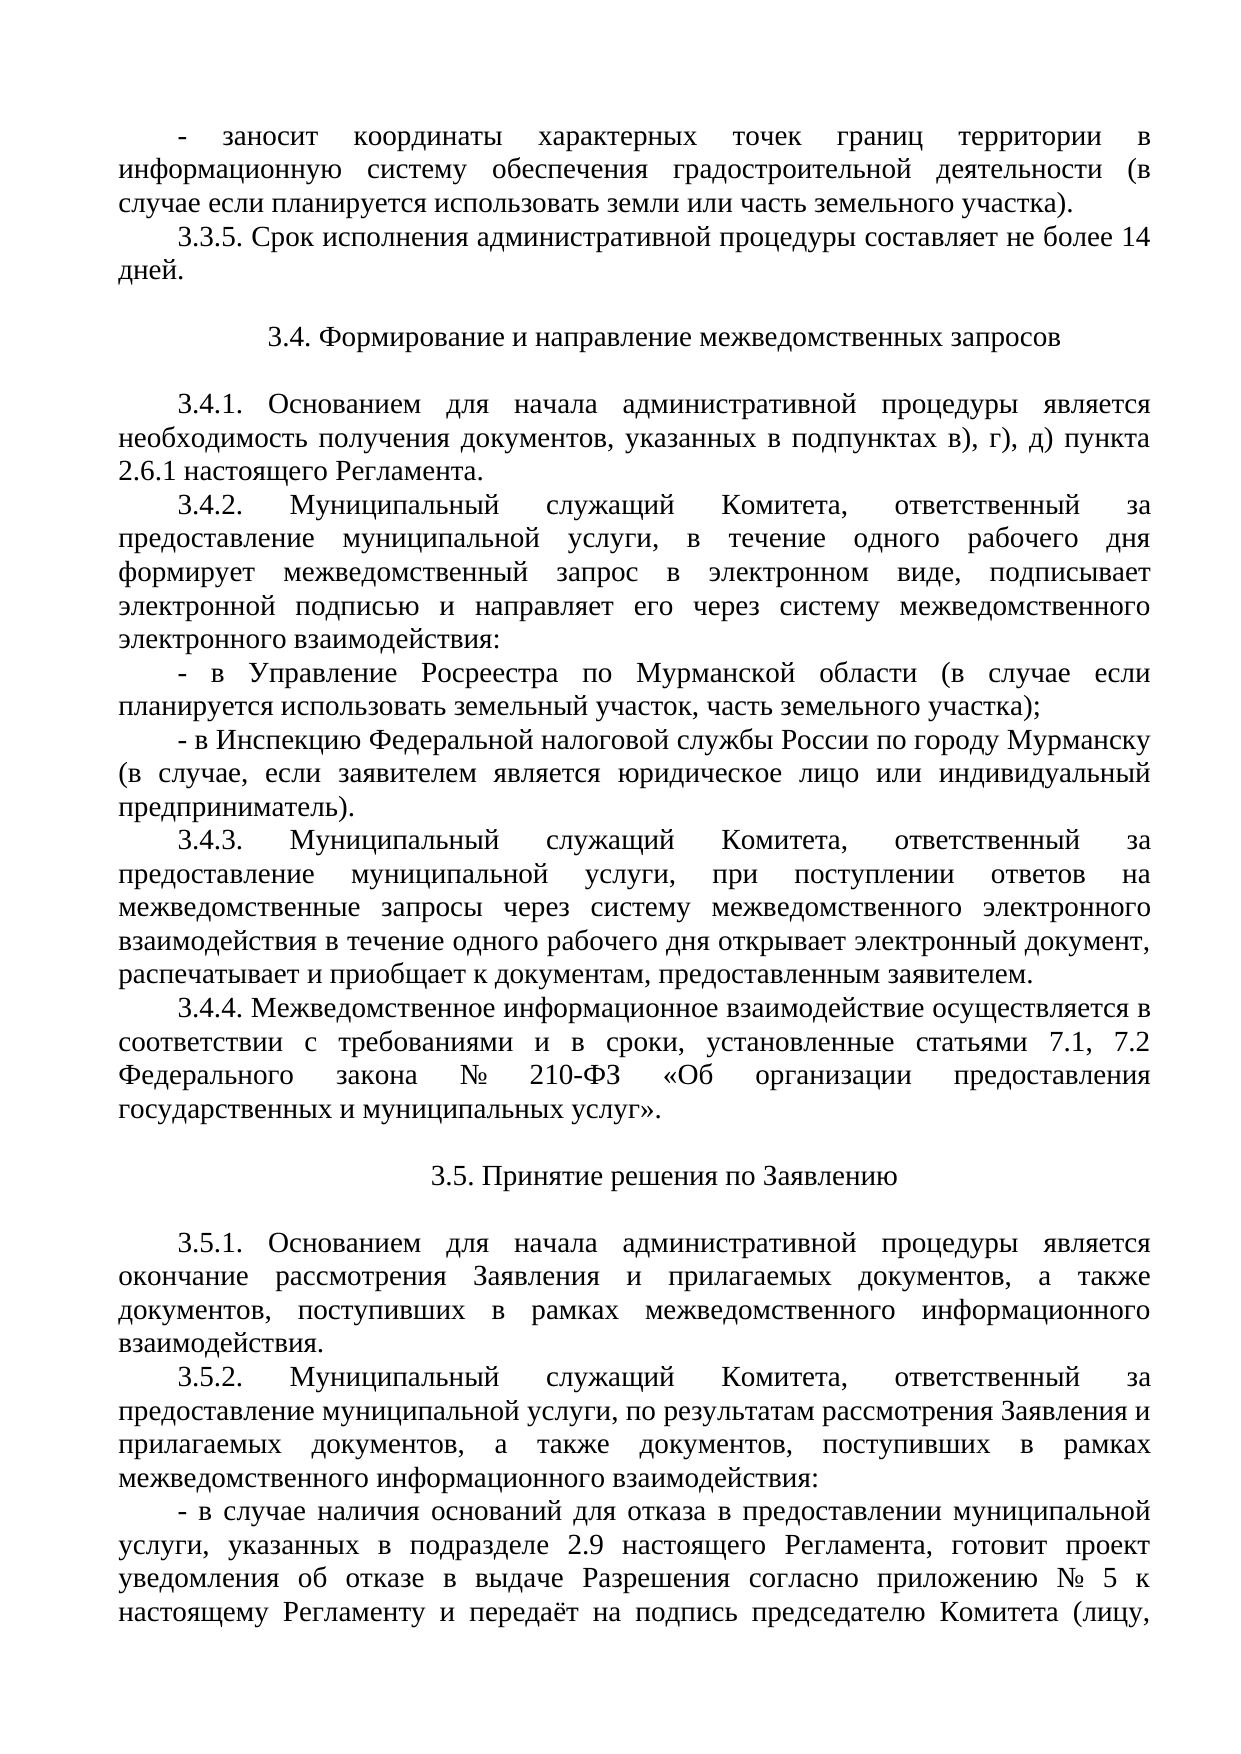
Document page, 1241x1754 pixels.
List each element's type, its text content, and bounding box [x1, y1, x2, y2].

text 3.4.1. Основанием для начала административной процедуры является необходимость получения документов, указанных в подпунктах в), г), д) пункта 2.6.1 настоящего Регламента. [118, 386, 1152, 487]
text 3.4.2. Муниципальный служащий Комитета, ответственный за предоставление муниципальной услуги, в течение одного рабочего дня формирует межведомственный запрос в электронном виде, подписывает электронной подписью и направляет его через систему межведомственного электронного взаимодействия: [118, 487, 1152, 655]
text 3.4.3. Муниципальный служащий Комитета, ответственный за предоставление муниципальной услуги, при поступлении ответов на межведомственные запросы через систему межведомственного электронного взаимодействия в течение одного рабочего дня открывает электронный документ, распечатывает и приобщает к документам, предоставленным заявителем. [118, 822, 1152, 990]
text 3.4.4. Межведомственное информационное взаимодействие осуществляется в соответствии с требованиями и в сроки, установленные статьями 7.1, 7.2 Федерального закона № 210-ФЗ «Об организации предоставления государственных и муниципальных услуг». [118, 990, 1152, 1124]
text - заносит координаты характерных точек границ территории в информационную систему обеспечения градостроительной деятельности (в случае если планируется использовать земли или часть земельного участка). [118, 118, 1152, 219]
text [118, 1493, 1152, 1627]
text 3.4. Формирование и направление межведомственных запросов [118, 319, 1152, 353]
text 3.5.1. Основанием для начала административной процедуры является окончание рассмотрения Заявления и прилагаемых документов, а также документов, поступивших в рамках межведомственного информационного взаимодействия. [118, 1225, 1152, 1359]
text - в Инспекцию Федеральной налоговой службы России по городу Мурманску (в случае, если заявителем является юридическое лицо или индивидуальный предприниматель). [118, 722, 1152, 822]
text 3.3.5. Срок исполнения административной процедуры составляет не более 14 дней. [118, 219, 1152, 286]
text 3.5. Принятие решения по Заявлению [118, 1158, 1152, 1191]
text - в Управление Росреестра по Мурманской области (в случае если планируется использовать земельный участок, часть земельного участка); [118, 655, 1152, 722]
text 3.5.2. Муниципальный служащий Комитета, ответственный за предоставление муниципальной услуги, по результатам рассмотрения Заявления и прилагаемых документов, а также документов, поступивших в рамках межведомственного информационного взаимодействия: [118, 1359, 1152, 1493]
